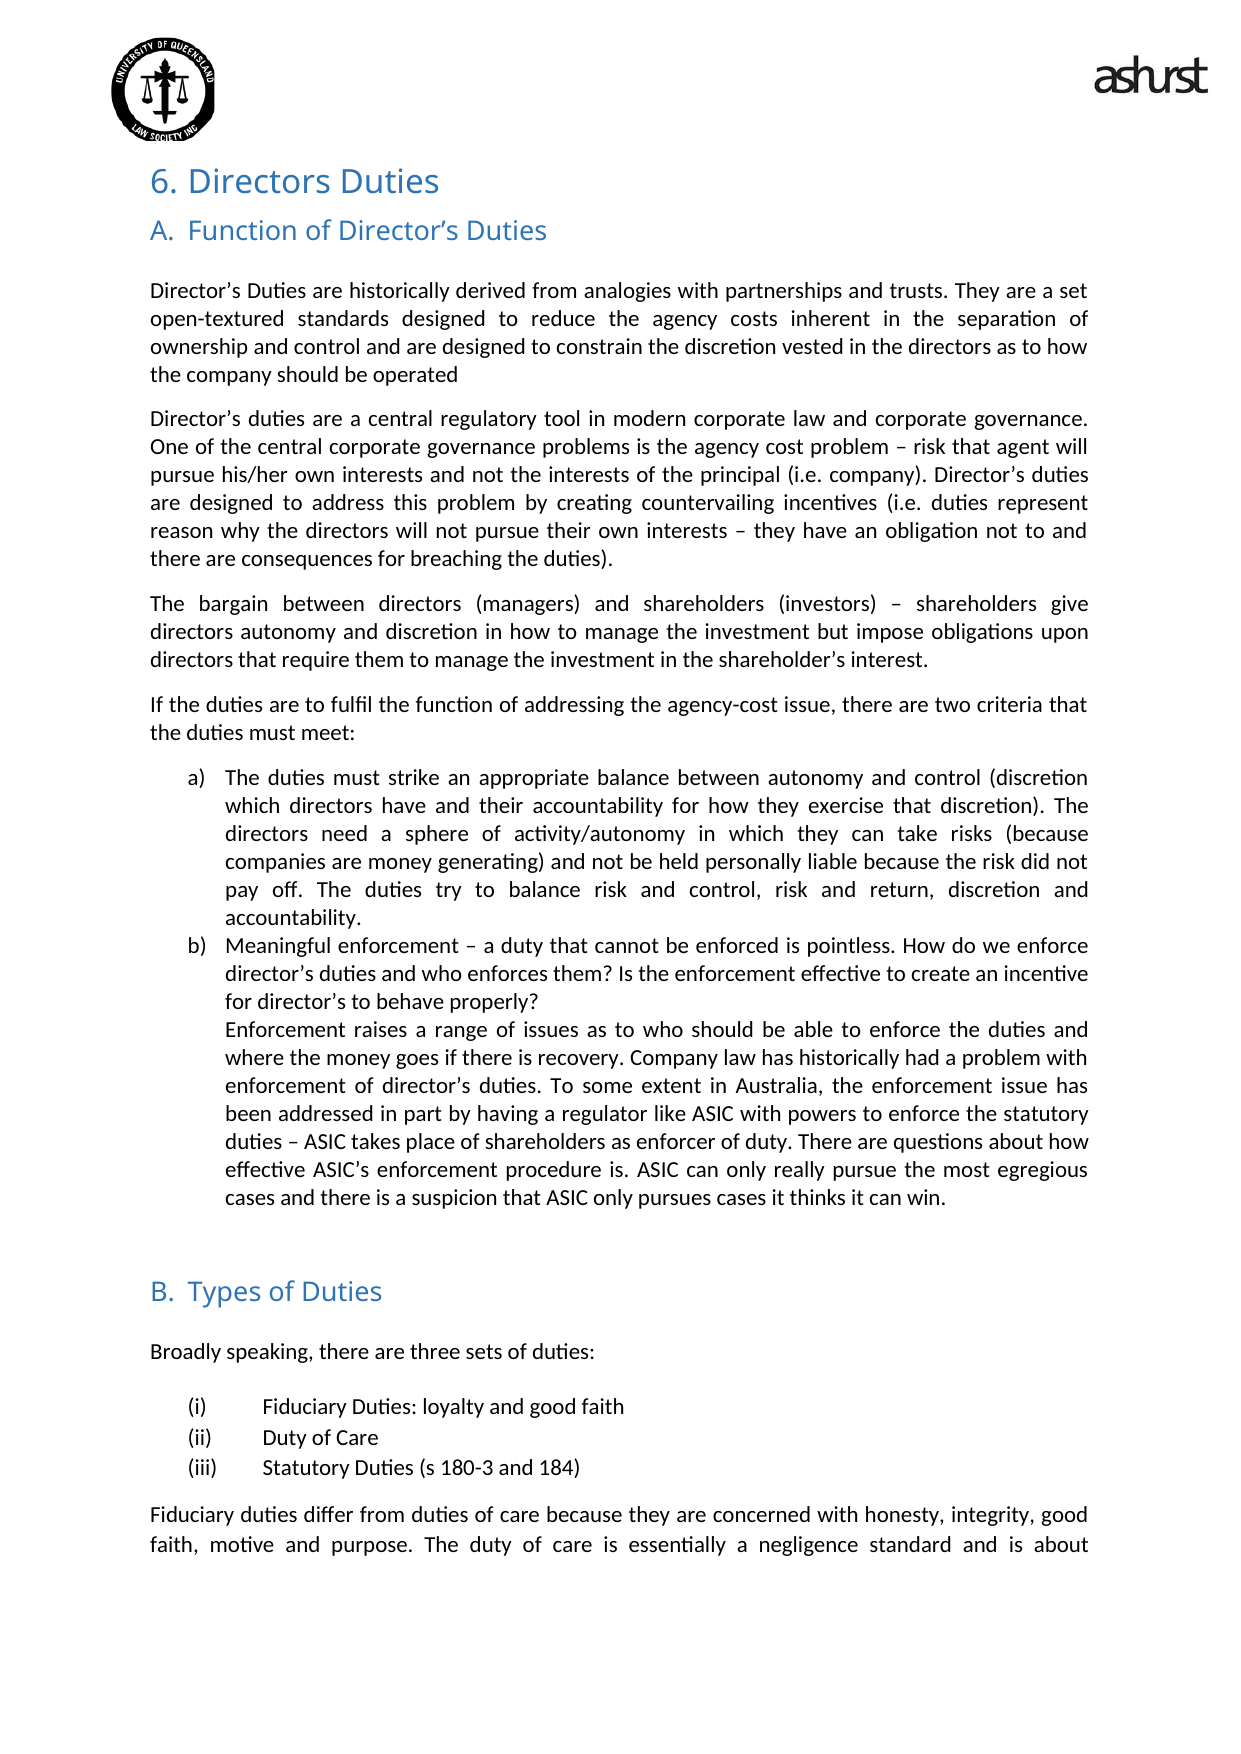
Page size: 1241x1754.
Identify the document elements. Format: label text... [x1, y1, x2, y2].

list Statutory Duties (s 180-3 and 184) [187, 1453, 1090, 1481]
text Broadly speaking, there are three sets of duties: [150, 1337, 1090, 1365]
picture [1090, 13, 1209, 133]
list Duty of Care [187, 1423, 1090, 1451]
list Fiduciary Duties: loyalty and good faith [187, 1392, 1090, 1420]
subtitle Types of Duties [150, 1272, 1090, 1309]
subtitle Directors Duties [150, 158, 1090, 203]
text The bargain between directors (managers) and shareholders (investors) – shareholders give directors autonomy and discretion in how to manage the investment but impose obligations upon directors that require them to manage the investment in the shareholder’s interest. [150, 589, 1090, 673]
list Enforcement raises a range of issues as to who should be able to enforce the duties and where the money goes if there is recovery. Company law has historically had a problem with enforcement of director’s duties. To some extent in Australia, the enforcement issue has been addressed in part by having a regulator like ASIC with powers to enforce the statutory duties – ASIC takes place of shareholders as enforcer of duty. There are questions about how effective ASIC’s enforcement procedure is. ASIC can only really pursue the most egregious cases and there is a suspicion that ASIC only pursues cases it thinks it can win. [225, 1015, 1090, 1211]
list Meaningful enforcement – a duty that cannot be enforced is pointless. How do we enforce director’s duties and who enforces them? Is the enforcement effective to create an incentive for director’s to behave properly? [187, 931, 1090, 1015]
text Director’s Duties are historically derived from analogies with partnerships and trusts. They are a set open-textured standards designed to reduce the agency costs inherent in the separation of ownership and control and are designed to constrain the discretion vested in the directors as to how the company should be operated [150, 276, 1090, 388]
text If the duties are to fulfil the function of addressing the agency-cost issue, there are two criteria that the duties must meet: [150, 690, 1090, 746]
picture [111, 37, 215, 141]
text Director’s duties are a central regulatory tool in modern corporate law and corporate governance. One of the central corporate governance problems is the agency cost problem – risk that agent will pursue his/her own interests and not the interests of the principal (i.e. company). Director’s duties are designed to address this problem by creating countervailing incentives (i.e. duties represent reason why the directors will not pursue their own interests – they have an obligation not to and there are consequences for breaching the duties). [150, 404, 1090, 573]
list The duties must strike an appropriate balance between autonomy and control (discretion which directors have and their accountability for how they exercise that discretion). The directors need a sphere of activity/autonomy in which they can take risks (because companies are money generating) and not be held personally liable because the risk did not pay off. The duties try to balance risk and control, risk and return, discretion and accountability. [187, 763, 1090, 931]
subtitle Function of Director’s Duties [150, 211, 1090, 248]
